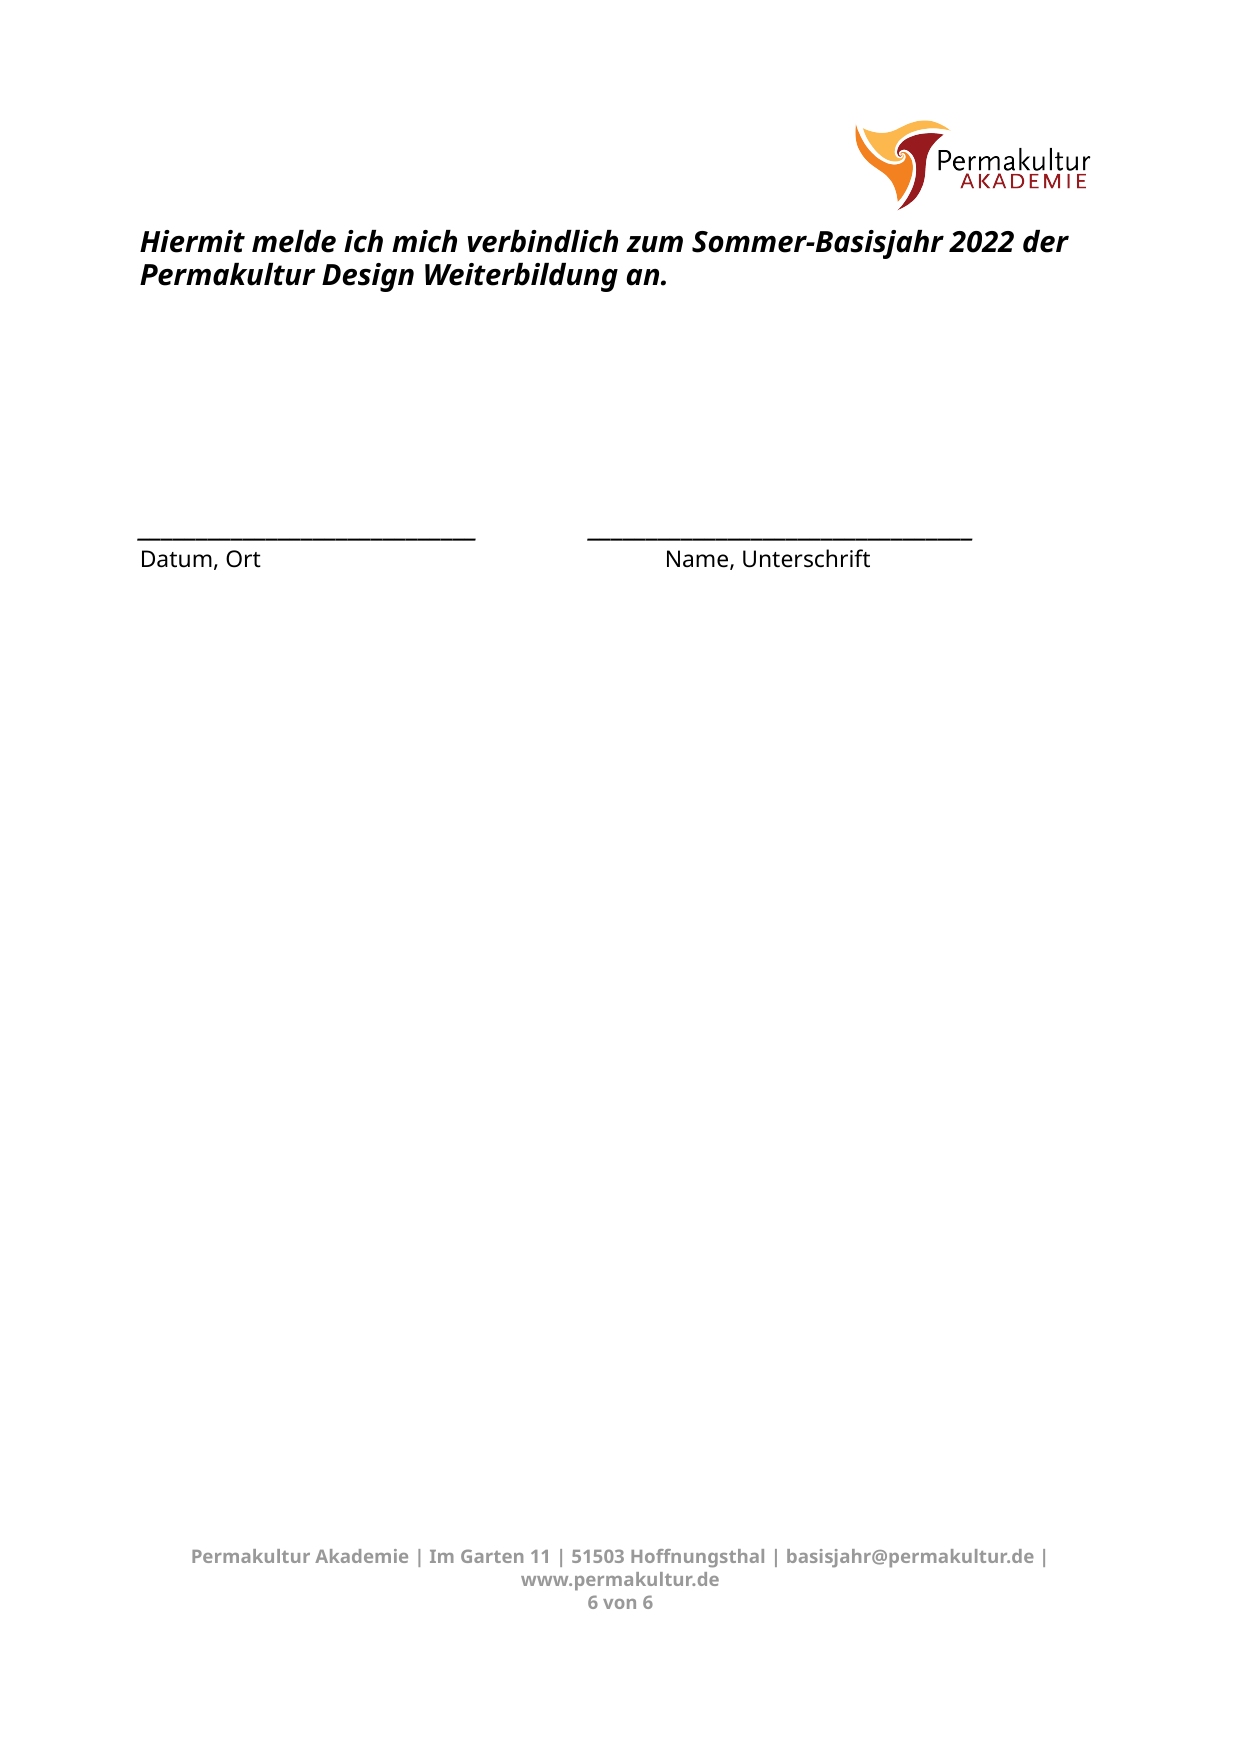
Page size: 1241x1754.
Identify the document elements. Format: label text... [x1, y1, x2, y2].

text Datum, Ort Name, Unterschrift [139, 542, 1101, 574]
picture [848, 115, 1102, 217]
text Hiermit melde ich mich verbindlich zum Sommer-Basisjahr 2022 der Permakultur Design Weiterbildung an. [139, 226, 1101, 292]
text _____________________________ _________________________________ [139, 511, 1101, 542]
